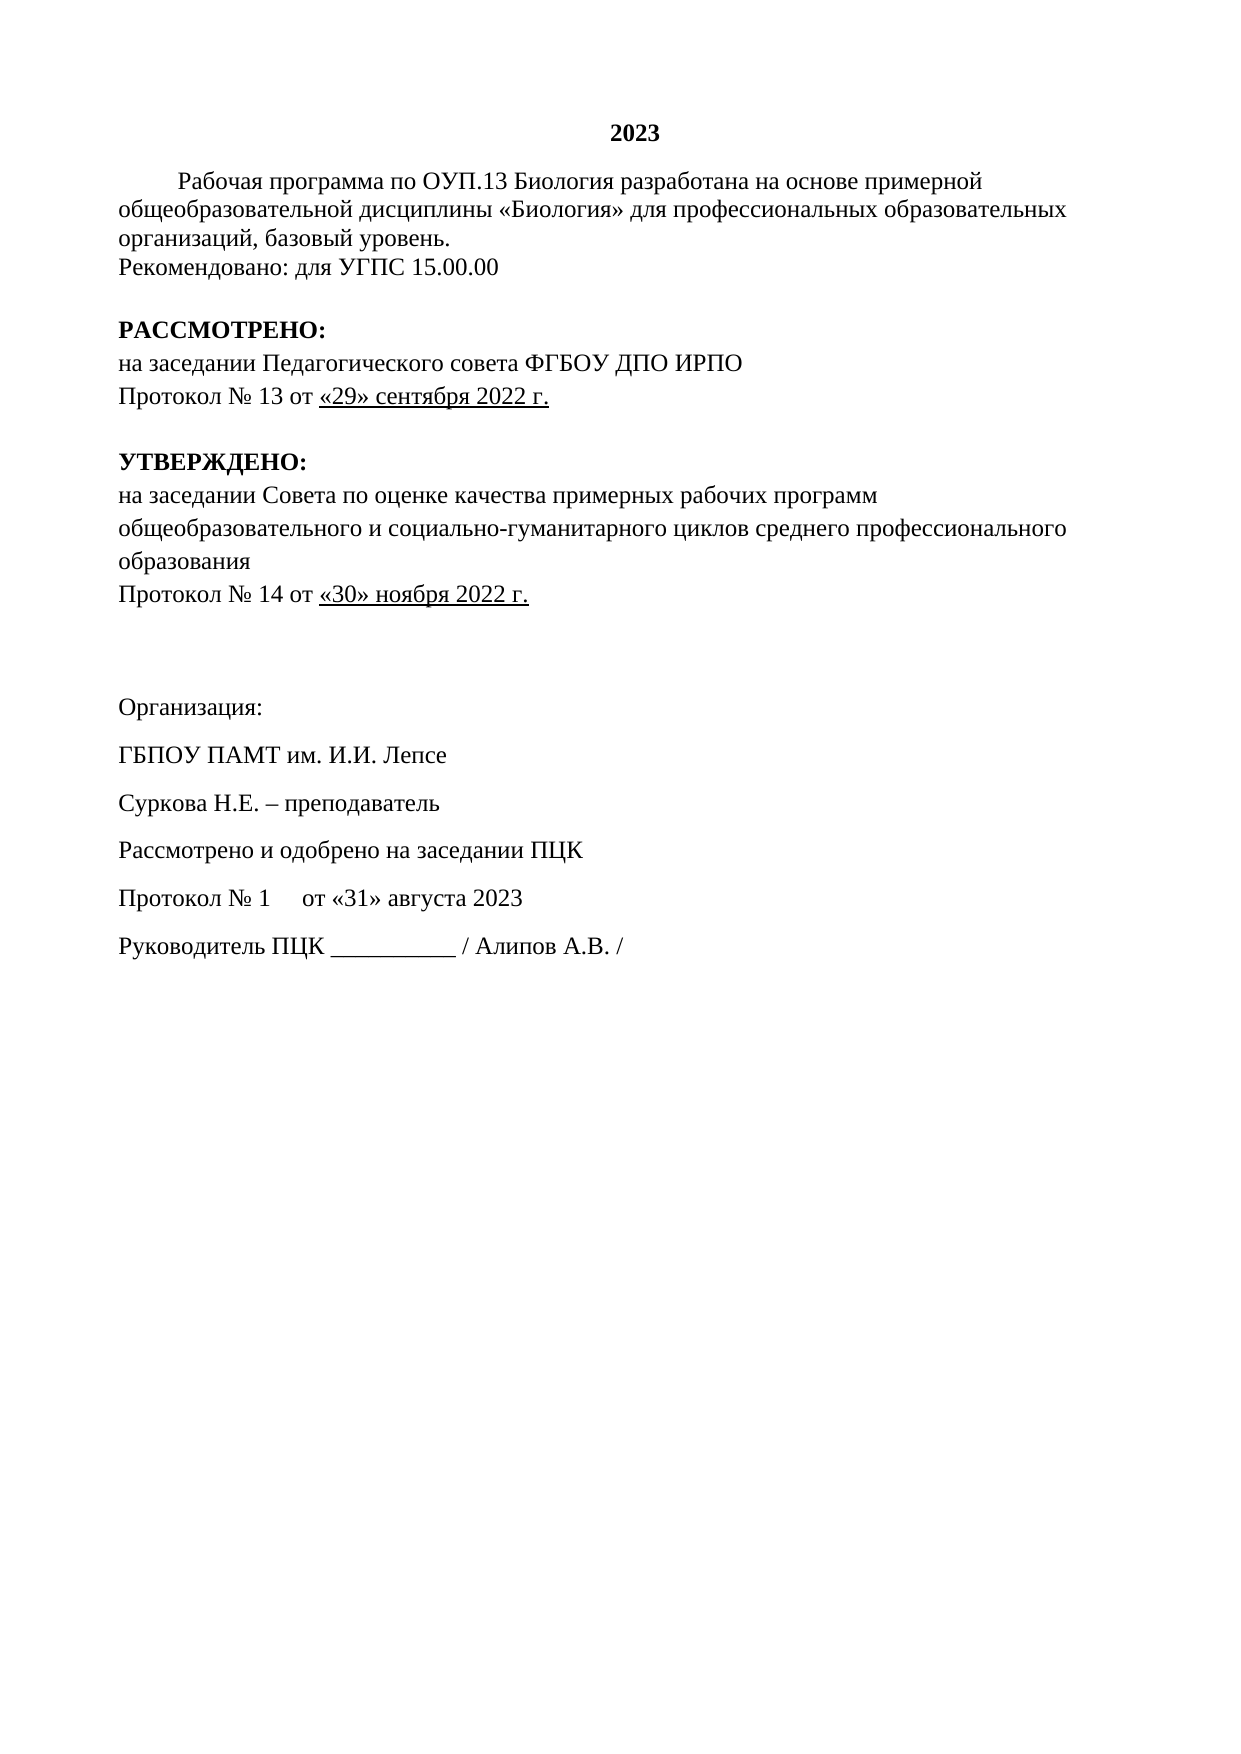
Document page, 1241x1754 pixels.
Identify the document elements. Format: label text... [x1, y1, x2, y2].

text Организация: [118, 692, 1152, 721]
text Рабочая программа по ОУП.13 Биология разработана на основе примерной [118, 166, 1152, 194]
text УТВЕРЖДЕНО: [118, 447, 1104, 476]
text Суркова Н.Е. – преподаватель [118, 788, 1152, 817]
text общеобразовательной дисциплины «Биология» для профессиональных образовательных организаций, базовый уровень. [118, 194, 1152, 252]
text РАССМОТРЕНО: [118, 315, 1104, 344]
text на заседании Педагогического совета ФГБОУ ДПО ИРПО [118, 348, 1104, 377]
text на заседании Совета по оценке качества примерных рабочих программ общеобразовательного и социально-гуманитарного циклов среднего профессионального образования [118, 480, 1118, 575]
text Протокол № 13 от «29» сентября 2022 г. [118, 381, 1104, 410]
text ГБПОУ ПАМТ им. И.И. Лепсе [118, 740, 1152, 769]
text Рекомендовано: для УГПС 15.00.00 [118, 252, 1152, 281]
text Протокол № 1 от «31» августа 2023 [118, 883, 1152, 912]
text 2023 [118, 118, 1152, 147]
text Протокол № 14 от «30» ноября 2022 г. [118, 579, 1104, 608]
text Рассмотрено и одобрено на заседании ПЦК [118, 836, 1152, 864]
text Руководитель ПЦК __________ / Алипов А.В. / [118, 931, 1152, 960]
